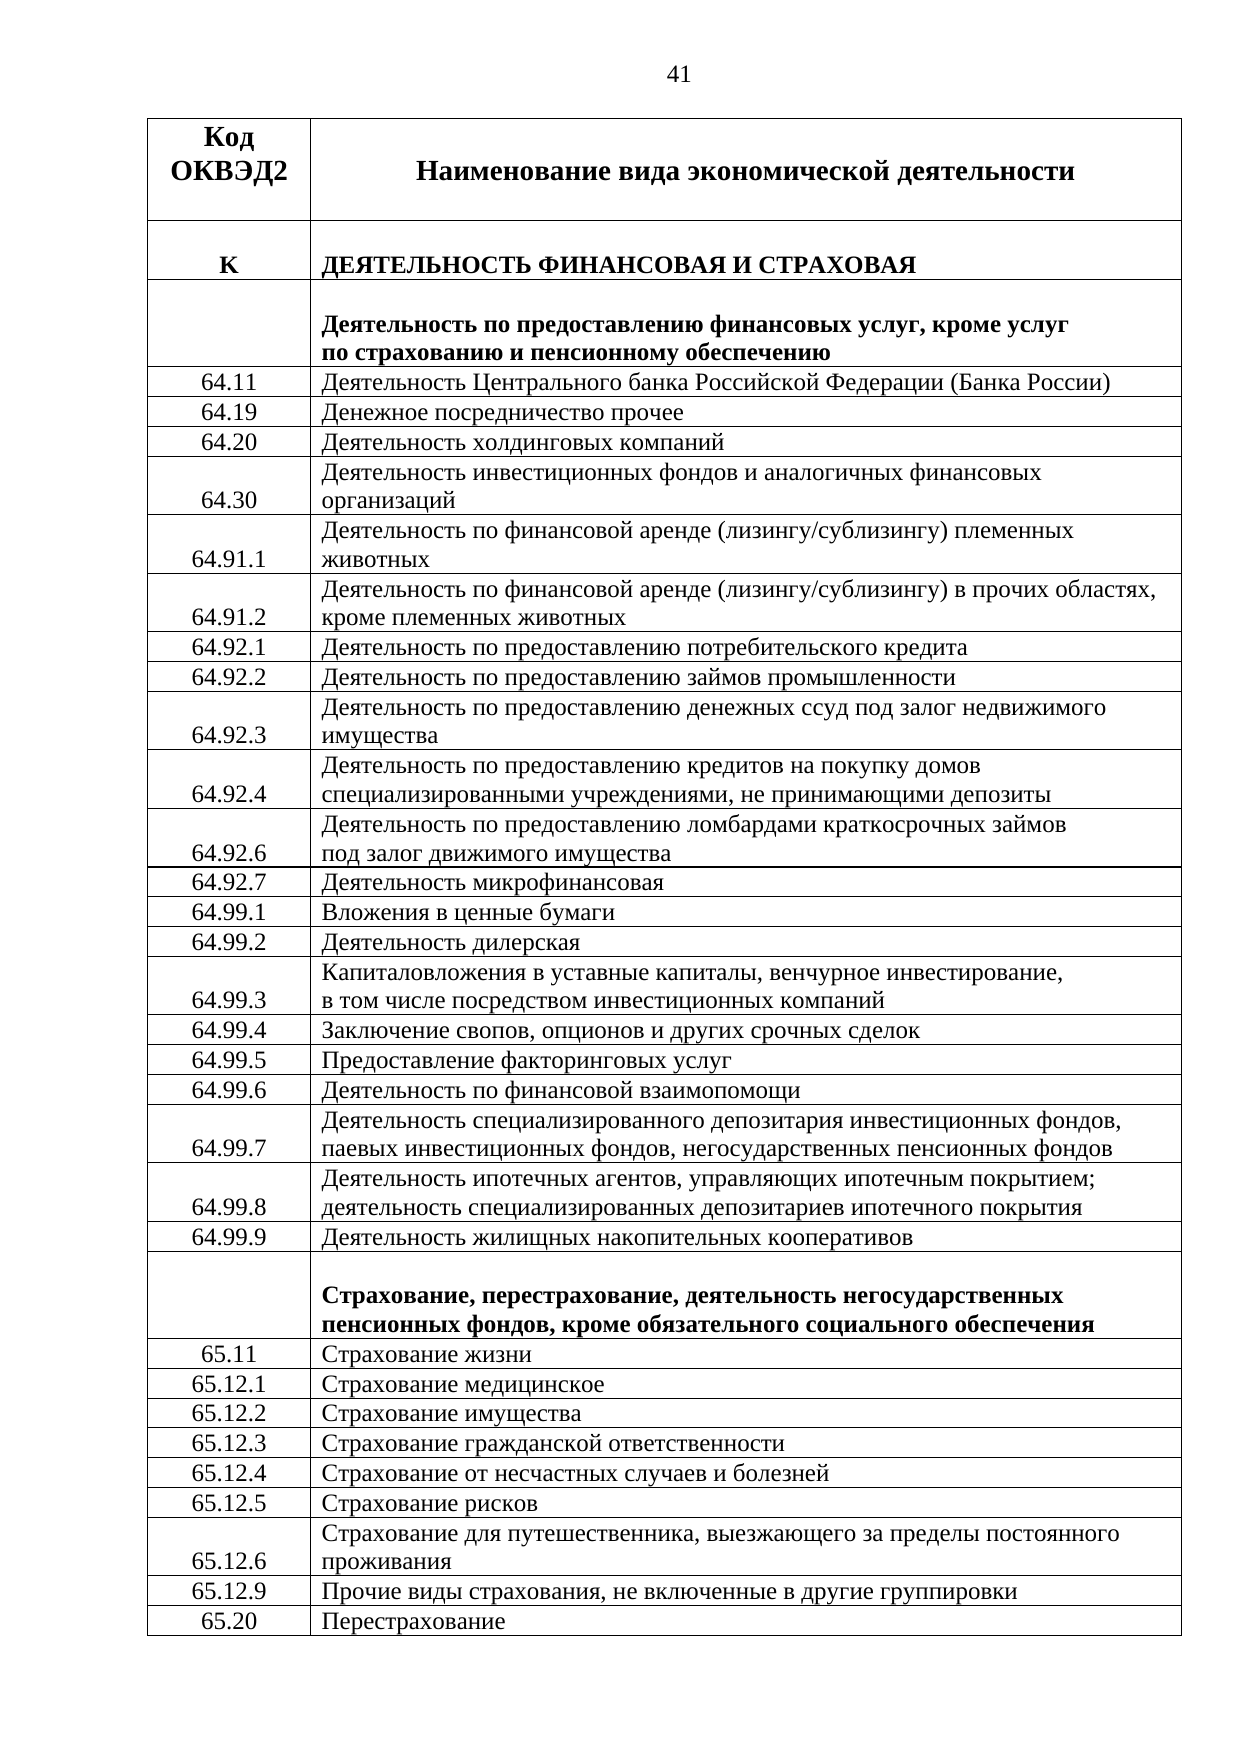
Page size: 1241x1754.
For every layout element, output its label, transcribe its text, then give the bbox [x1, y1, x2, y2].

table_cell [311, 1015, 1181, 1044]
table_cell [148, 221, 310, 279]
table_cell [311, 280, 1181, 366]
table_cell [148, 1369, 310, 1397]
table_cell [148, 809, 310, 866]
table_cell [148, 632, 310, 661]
table_header Наименование вида экономической деятельности [311, 119, 1181, 220]
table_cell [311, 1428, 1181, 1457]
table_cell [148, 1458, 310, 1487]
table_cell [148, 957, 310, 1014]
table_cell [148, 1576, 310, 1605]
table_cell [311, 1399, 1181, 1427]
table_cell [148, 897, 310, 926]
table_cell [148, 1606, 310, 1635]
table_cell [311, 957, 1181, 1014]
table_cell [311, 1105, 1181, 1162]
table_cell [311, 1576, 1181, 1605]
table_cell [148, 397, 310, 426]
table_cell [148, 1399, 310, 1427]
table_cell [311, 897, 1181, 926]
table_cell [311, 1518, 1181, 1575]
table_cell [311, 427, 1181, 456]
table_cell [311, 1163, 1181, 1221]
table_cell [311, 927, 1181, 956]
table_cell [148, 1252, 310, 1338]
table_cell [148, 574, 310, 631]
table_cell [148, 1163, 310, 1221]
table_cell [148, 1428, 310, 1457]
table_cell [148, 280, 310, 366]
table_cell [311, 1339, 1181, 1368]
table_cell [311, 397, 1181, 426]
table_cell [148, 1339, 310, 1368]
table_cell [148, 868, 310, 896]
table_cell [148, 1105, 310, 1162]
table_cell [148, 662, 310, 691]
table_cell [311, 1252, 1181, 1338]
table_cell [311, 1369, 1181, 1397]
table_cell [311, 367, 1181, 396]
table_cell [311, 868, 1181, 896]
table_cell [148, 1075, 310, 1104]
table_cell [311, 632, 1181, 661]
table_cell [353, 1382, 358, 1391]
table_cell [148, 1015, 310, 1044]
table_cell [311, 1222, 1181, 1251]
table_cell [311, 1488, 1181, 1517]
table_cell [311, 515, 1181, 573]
table_header Код ОКВЭД2 [148, 119, 310, 220]
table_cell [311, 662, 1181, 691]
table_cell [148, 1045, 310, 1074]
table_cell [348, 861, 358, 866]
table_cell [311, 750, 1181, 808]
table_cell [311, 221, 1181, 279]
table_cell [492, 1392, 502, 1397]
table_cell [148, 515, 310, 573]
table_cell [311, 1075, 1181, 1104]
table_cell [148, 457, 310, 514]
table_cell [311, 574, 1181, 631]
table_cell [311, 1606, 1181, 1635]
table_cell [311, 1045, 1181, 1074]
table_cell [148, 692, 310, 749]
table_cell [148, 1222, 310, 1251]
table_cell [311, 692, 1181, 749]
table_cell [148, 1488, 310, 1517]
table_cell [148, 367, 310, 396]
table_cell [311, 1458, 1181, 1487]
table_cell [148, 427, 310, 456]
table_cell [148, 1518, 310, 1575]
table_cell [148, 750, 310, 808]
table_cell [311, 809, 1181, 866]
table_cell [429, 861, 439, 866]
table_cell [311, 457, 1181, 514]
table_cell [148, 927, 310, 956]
